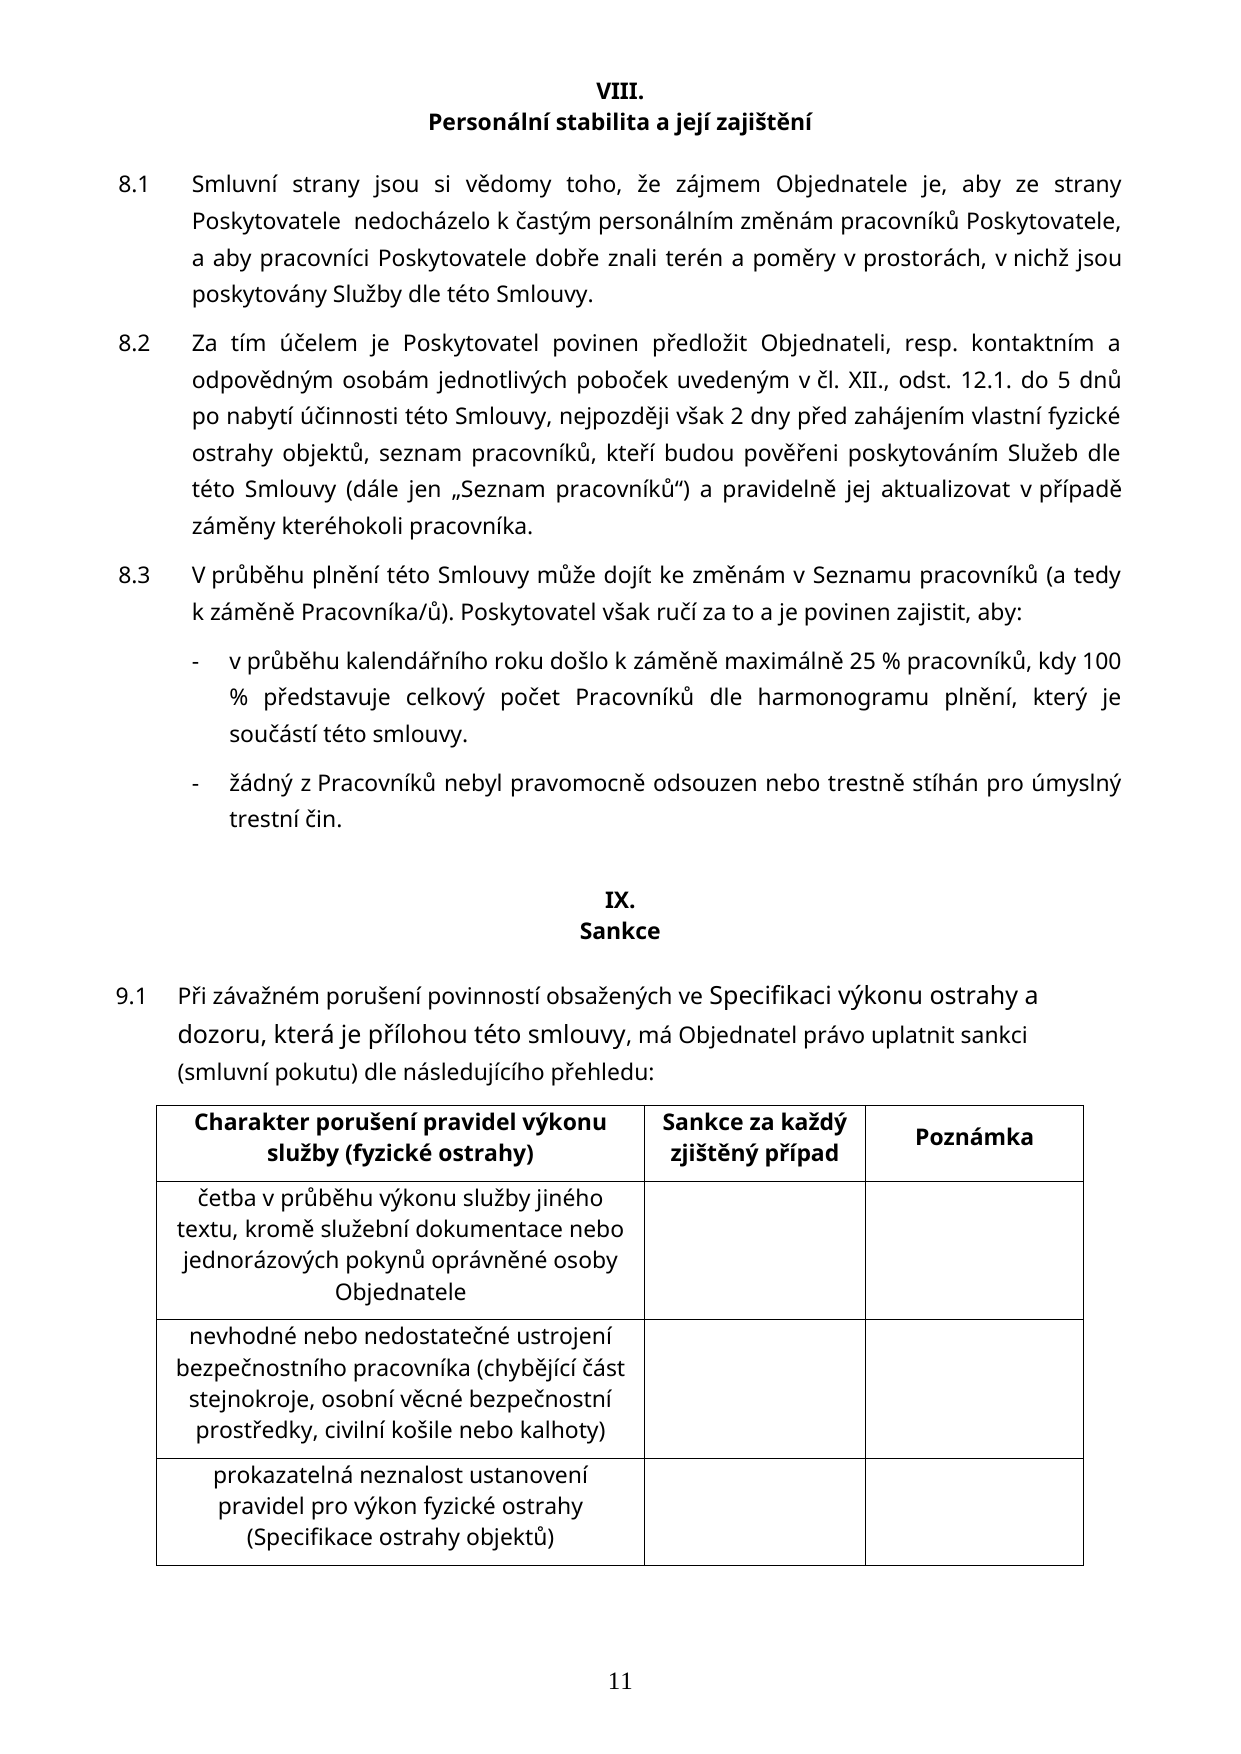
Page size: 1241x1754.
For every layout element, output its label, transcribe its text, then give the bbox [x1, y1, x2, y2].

table_header Sankce za každý zjištěný případ [645, 1106, 865, 1181]
list Za tím účelem je Poskytovatel povinen předložit Objednateli, resp. kontaktním a odpovědným osobám jednotlivých poboček uvedeným v čl. XII., odst. 12.1. do 5 dnů po nabytí účinnosti této Smlouvy, nejpozději však 2 dny před zahájením vlastní fyzické ostrahy objektů, seznam pracovníků, kteří budou pověřeni poskytováním Služeb dle této Smlouvy (dále jen „Seznam pracovníků“) a pravidelně jej aktualizovat v případě záměny kteréhokoli pracovníka. [118, 327, 1122, 541]
table_cell četba v průběhu výkonu služby jiného textu, kromě služební dokumentace nebo jednorázových pokynů oprávněné osoby Objednatele [157, 1182, 644, 1319]
text VIII. [118, 74, 1122, 106]
list Smluvní strany jsou si vědomy toho, že zájmem Objednatele je, aby ze strany Poskytovatele nedocházelo k častým personálním změnám pracovníků Poskytovatele, a aby pracovníci Poskytovatele dobře znali terén a poměry v prostorách, v nichž jsou poskytovány Služby dle této Smlouvy. [118, 168, 1122, 309]
list Při závažném porušení povinností obsažených ve Specifikaci výkonu ostrahy a dozoru, která je přílohou této smlouvy, má Objednatel právo uplatnit sankci (smluvní pokutu) dle následujícího přehledu: [148, 977, 1122, 1087]
list V průběhu plnění této Smlouvy může dojít ke změnám v Seznamu pracovníků (a tedy k záměně Pracovníka/ů). Poskytovatel však ručí za to a je povinen zajistit, aby: [118, 559, 1122, 627]
table_cell [645, 1320, 865, 1458]
text Personální stabilita a její zajištění [118, 106, 1122, 137]
table_cell [645, 1182, 865, 1319]
table_header Poznámka [866, 1106, 1083, 1181]
table_header Charakter porušení pravidel výkonu služby (fyzické ostrahy) [157, 1106, 644, 1181]
list v průběhu kalendářního roku došlo k záměně maximálně 25 % pracovníků, kdy 100 % představuje celkový počet Pracovníků dle harmonogramu plnění, který je součástí této smlouvy. [192, 644, 1122, 749]
table_cell [645, 1459, 865, 1565]
table_cell [866, 1459, 1083, 1565]
list žádný z Pracovníků nebyl pravomocně odsouzen nebo trestně stíhán pro úmyslný trestní čin. [192, 767, 1122, 834]
table_cell [866, 1182, 1083, 1319]
table_cell [866, 1320, 1083, 1458]
text IX. [118, 884, 1122, 915]
table_cell prokazatelná neznalost ustanovení pravidel pro výkon fyzické ostrahy (Specifikace ostrahy objektů) [157, 1459, 644, 1565]
table_cell nevhodné nebo nedostatečné ustrojení bezpečnostního pracovníka (chybějící část stejnokroje, osobní věcné bezpečnostní prostředky, civilní košile nebo kalhoty) [157, 1320, 644, 1458]
text Sankce [118, 915, 1122, 946]
